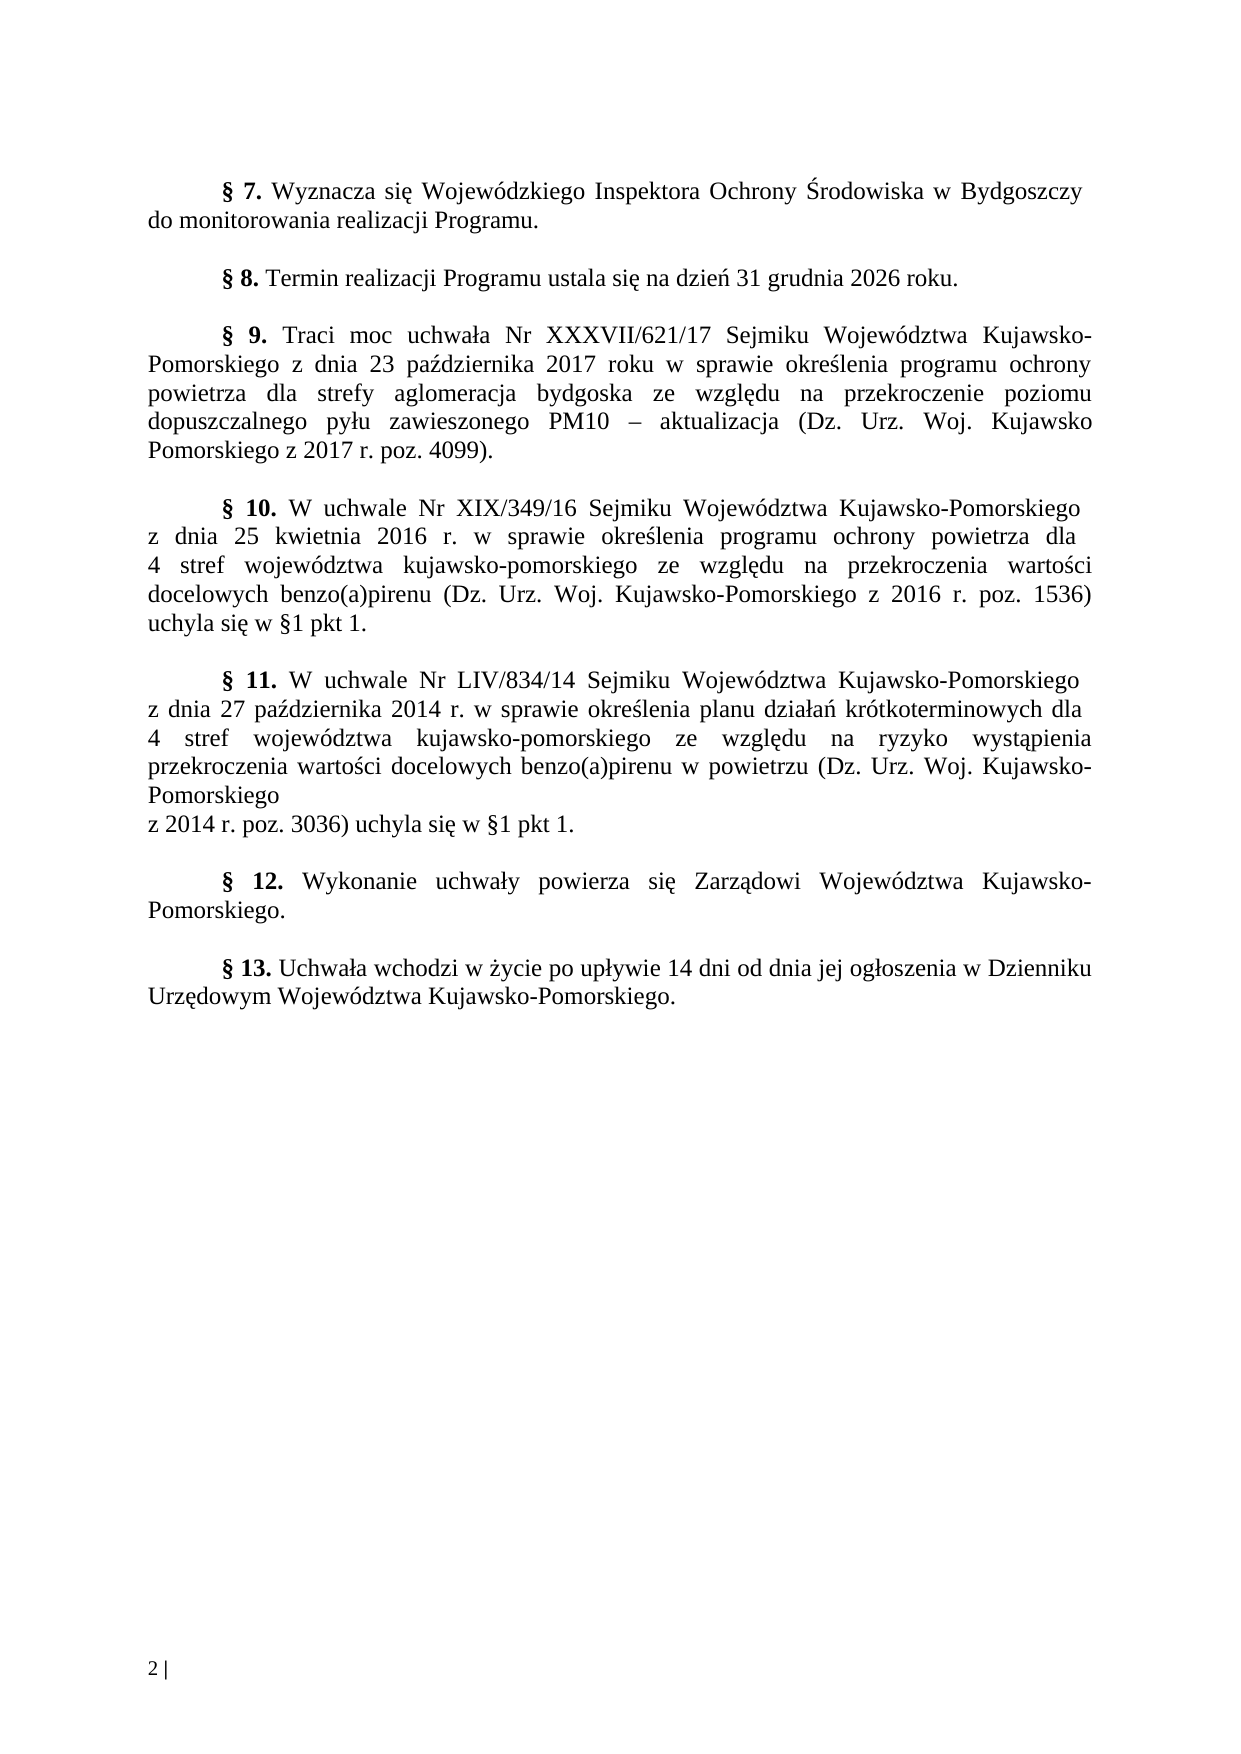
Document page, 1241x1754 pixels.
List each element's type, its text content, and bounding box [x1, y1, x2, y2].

text § 9. Traci moc uchwała Nr XXXVII/621/17 Sejmiku Województwa Kujawsko-Pomorskiego z dnia 23 października 2017 roku w sprawie określenia programu ochrony powietrza dla strefy aglomeracja bydgoska ze względu na przekroczenie poziomu dopuszczalnego pyłu zawieszonego PM10 – aktualizacja (Dz. Urz. Woj. Kujawsko Pomorskiego z 2017 r. poz. 4099). [148, 320, 1093, 464]
text § 12. Wykonanie uchwały powierza się Zarządowi Województwa Kujawsko- Pomorskiego. [148, 866, 1093, 924]
text § 8. Termin realizacji Programu ustala się na dzień 31 grudnia 2026 roku. [148, 263, 1093, 291]
text § 11. W uchwale Nr LIV/834/14 Sejmiku Województwa Kujawsko-Pomorskiego z dnia 27 października 2014 r. w sprawie określenia planu działań krótkoterminowych dla 4 stref województwa kujawsko-pomorskiego ze względu na ryzyko wystąpienia przekroczenia wartości docelowych benzo(a)pirenu w powietrzu (Dz. Urz. Woj. Kujawsko-Pomorskiego z 2014 r. poz. 3036) uchyla się w §1 pkt 1. [148, 665, 1093, 838]
text § 7. Wyznacza się Wojewódzkiego Inspektora Ochrony Środowiska w Bydgoszczy do monitorowania realizacji Programu. [148, 176, 1093, 234]
text § 10. W uchwale Nr XIX/349/16 Sejmiku Województwa Kujawsko-Pomorskiego z dnia 25 kwietnia 2016 r. w sprawie określenia programu ochrony powietrza dla 4 stref województwa kujawsko-pomorskiego ze względu na przekroczenia wartości docelowych benzo(a)pirenu (Dz. Urz. Woj. Kujawsko-Pomorskiego z 2016 r. poz. 1536) uchyla się w §1 pkt 1. [148, 493, 1093, 636]
text § 13. Uchwała wchodzi w życie po upływie 14 dni od dnia jej ogłoszenia w Dzienniku Urzędowym Województwa Kujawsko-Pomorskiego. [148, 953, 1093, 1010]
